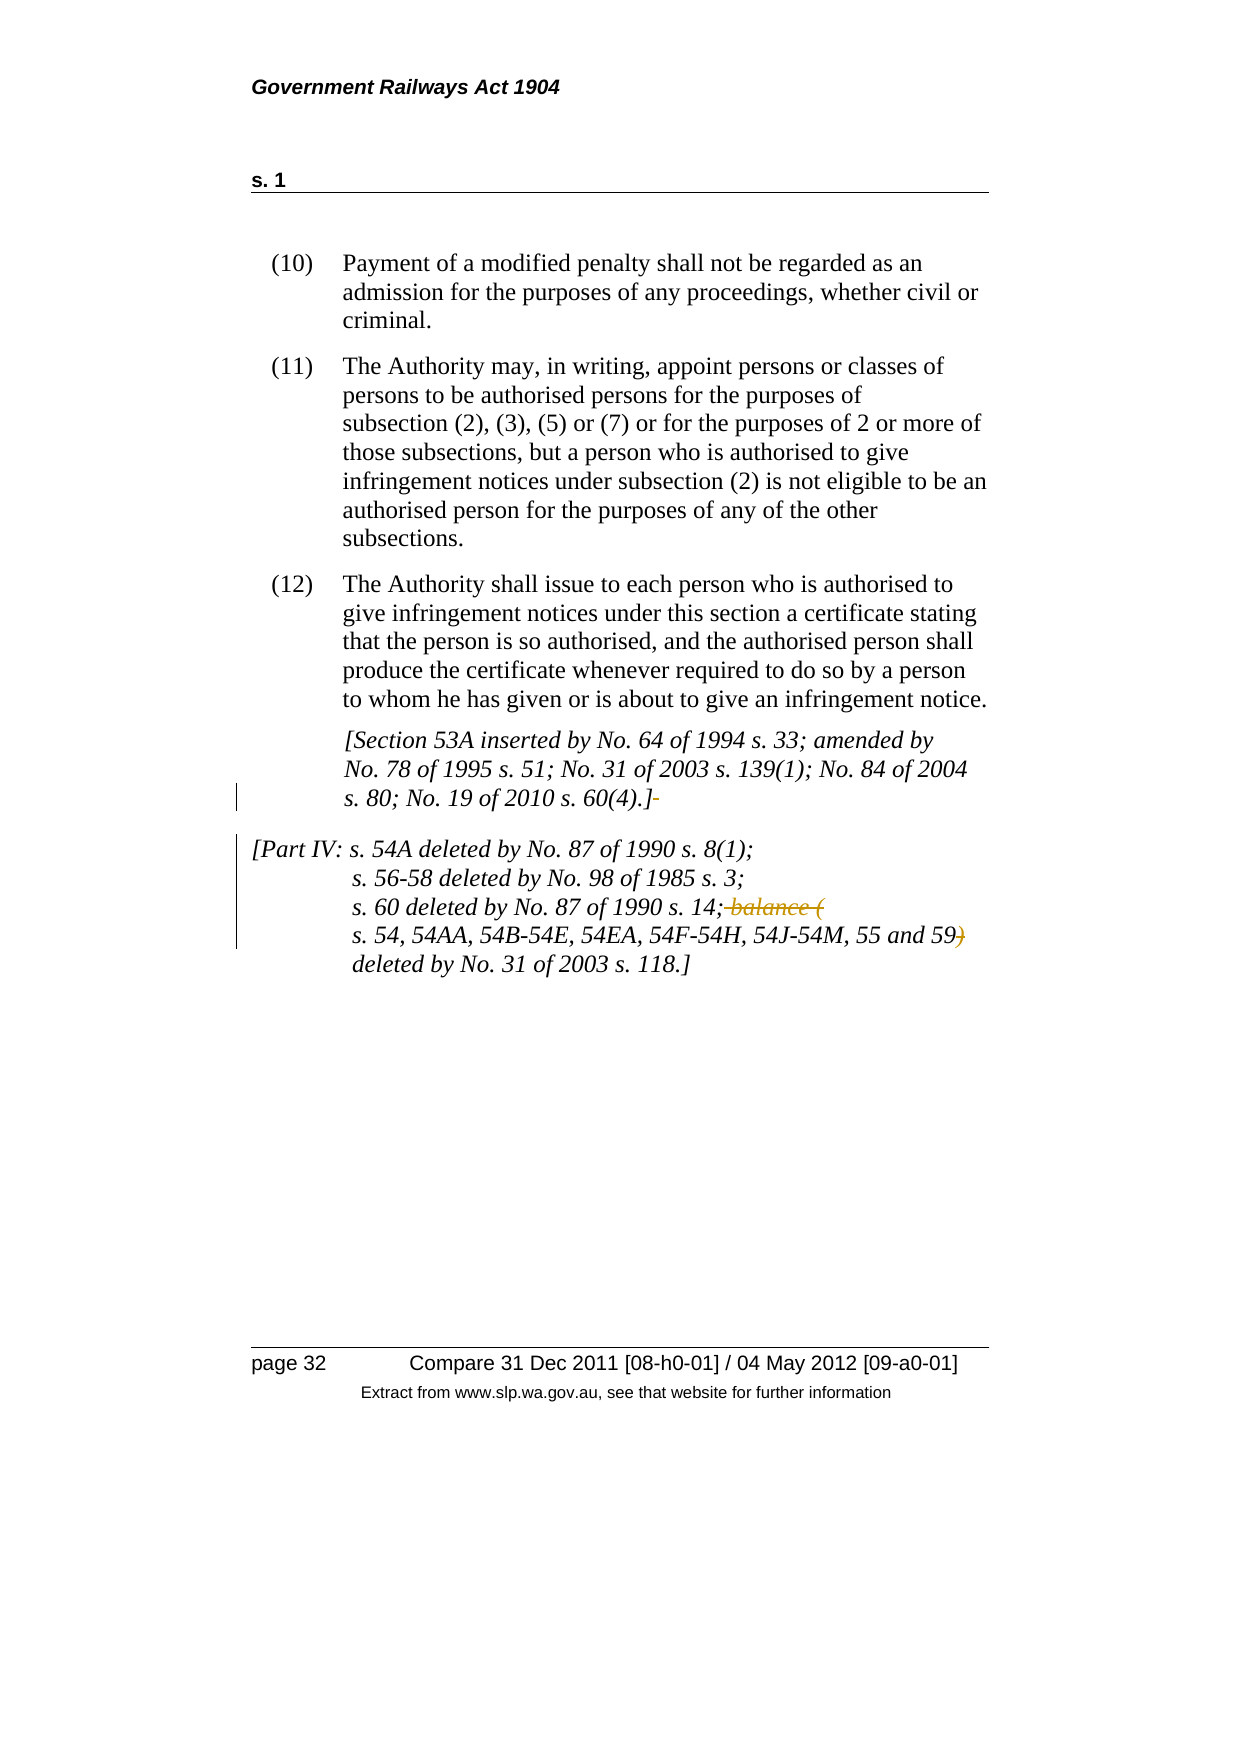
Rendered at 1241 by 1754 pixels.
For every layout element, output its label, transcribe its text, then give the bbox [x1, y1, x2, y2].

text (12) The Authority shall issue to each person who is authorised to give infringement notices under this section a certificate stating that the person is so authorised, and the authorised person shall produce the certificate whenever required to do so by a person to whom he has given or is about to give an infringement notice. [251, 569, 989, 713]
text [Section 53A inserted by No. 64 of 1994 s. 33; amended by No. 78 of 1995 s. 51; No. 31 of 2003 s. 139(1); No. 84 of 2004 s. 80; No. 19 of 2010 s. 60(4).] [251, 725, 989, 811]
text [Part IV: s. 54A deleted by No. 87 of 1990 s. 8(1); s. 56-58 deleted by No. 98 of 1985 s. 3; s. 60 deleted by No. 87 of 1990 s. 14;s. 54, 54AA, 54B-54E, 54EA, 54F-54H, 54J-54M, 55 and 59 deleted by No. 31 of 2003 s. 118.] [251, 834, 989, 978]
text (11) The Authority may, in writing, appoint persons or classes of persons to be authorised persons for the purposes of subsection (2), (3), (5) or (7) or for the purposes of 2 or more of those subsections, but a person who is authorised to give infringement notices under subsection (2) is not eligible to be an authorised person for the purposes of any of the other subsections. [251, 351, 989, 552]
text (10) Payment of a modified penalty shall not be regarded as an admission for the purposes of any proceedings, whether civil or criminal. [251, 248, 989, 334]
